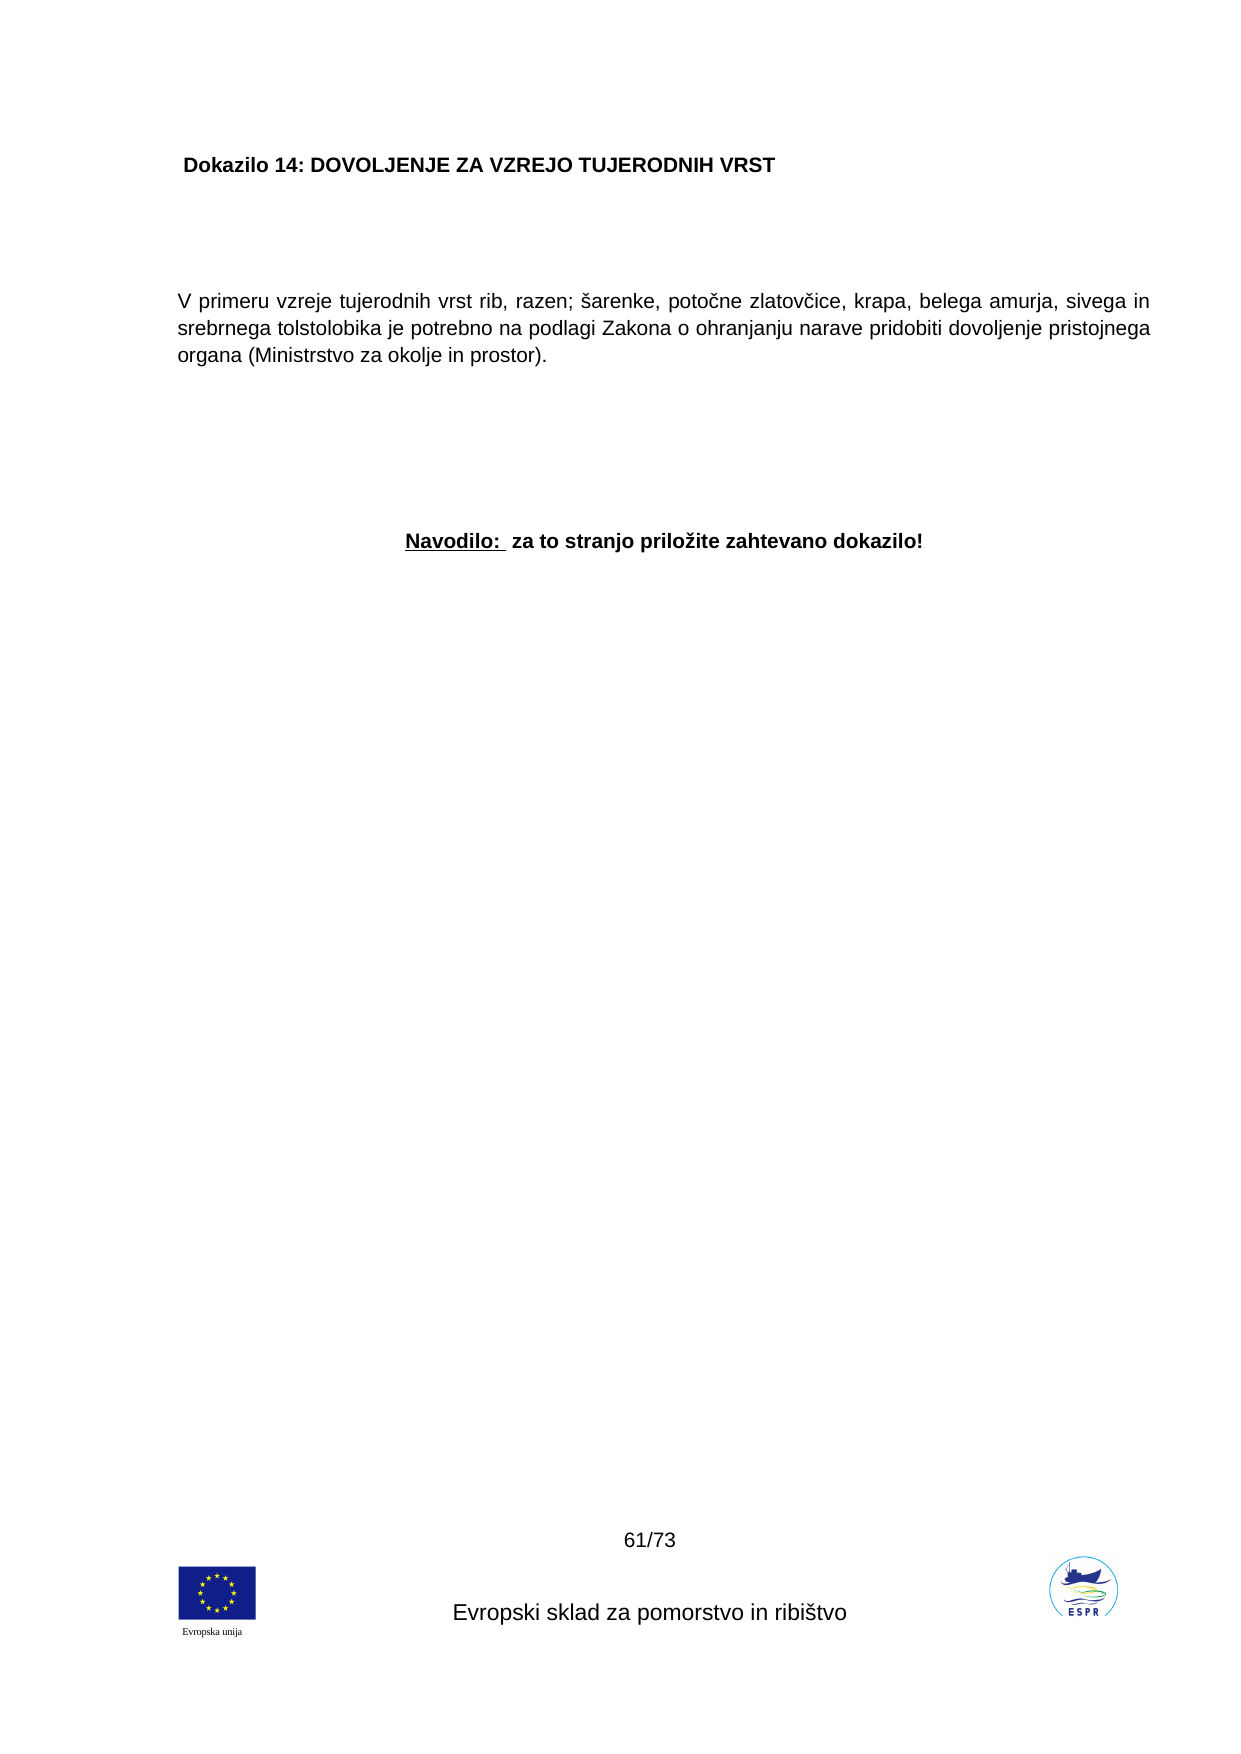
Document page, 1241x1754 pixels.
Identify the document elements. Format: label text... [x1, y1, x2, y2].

text Dokazilo 14: DOVOLJENJE ZA VZREJO TUJERODNIH VRST [177, 153, 1152, 177]
text Navodilo: za to stranjo priložite zahtevano dokazilo! [177, 529, 1152, 553]
picture [177, 1565, 257, 1621]
picture [1044, 1551, 1123, 1621]
text V primeru vzreje tujerodnih vrst rib, razen; šarenke, potočne zlatovčice, krapa, belega amurja, sivega in srebrnega tolstolobika je potrebno na podlagi Zakona o ohranjanju narave pridobiti dovoljenje pristojnega organa (Ministrstvo za okolje in prostor). [177, 285, 1152, 367]
